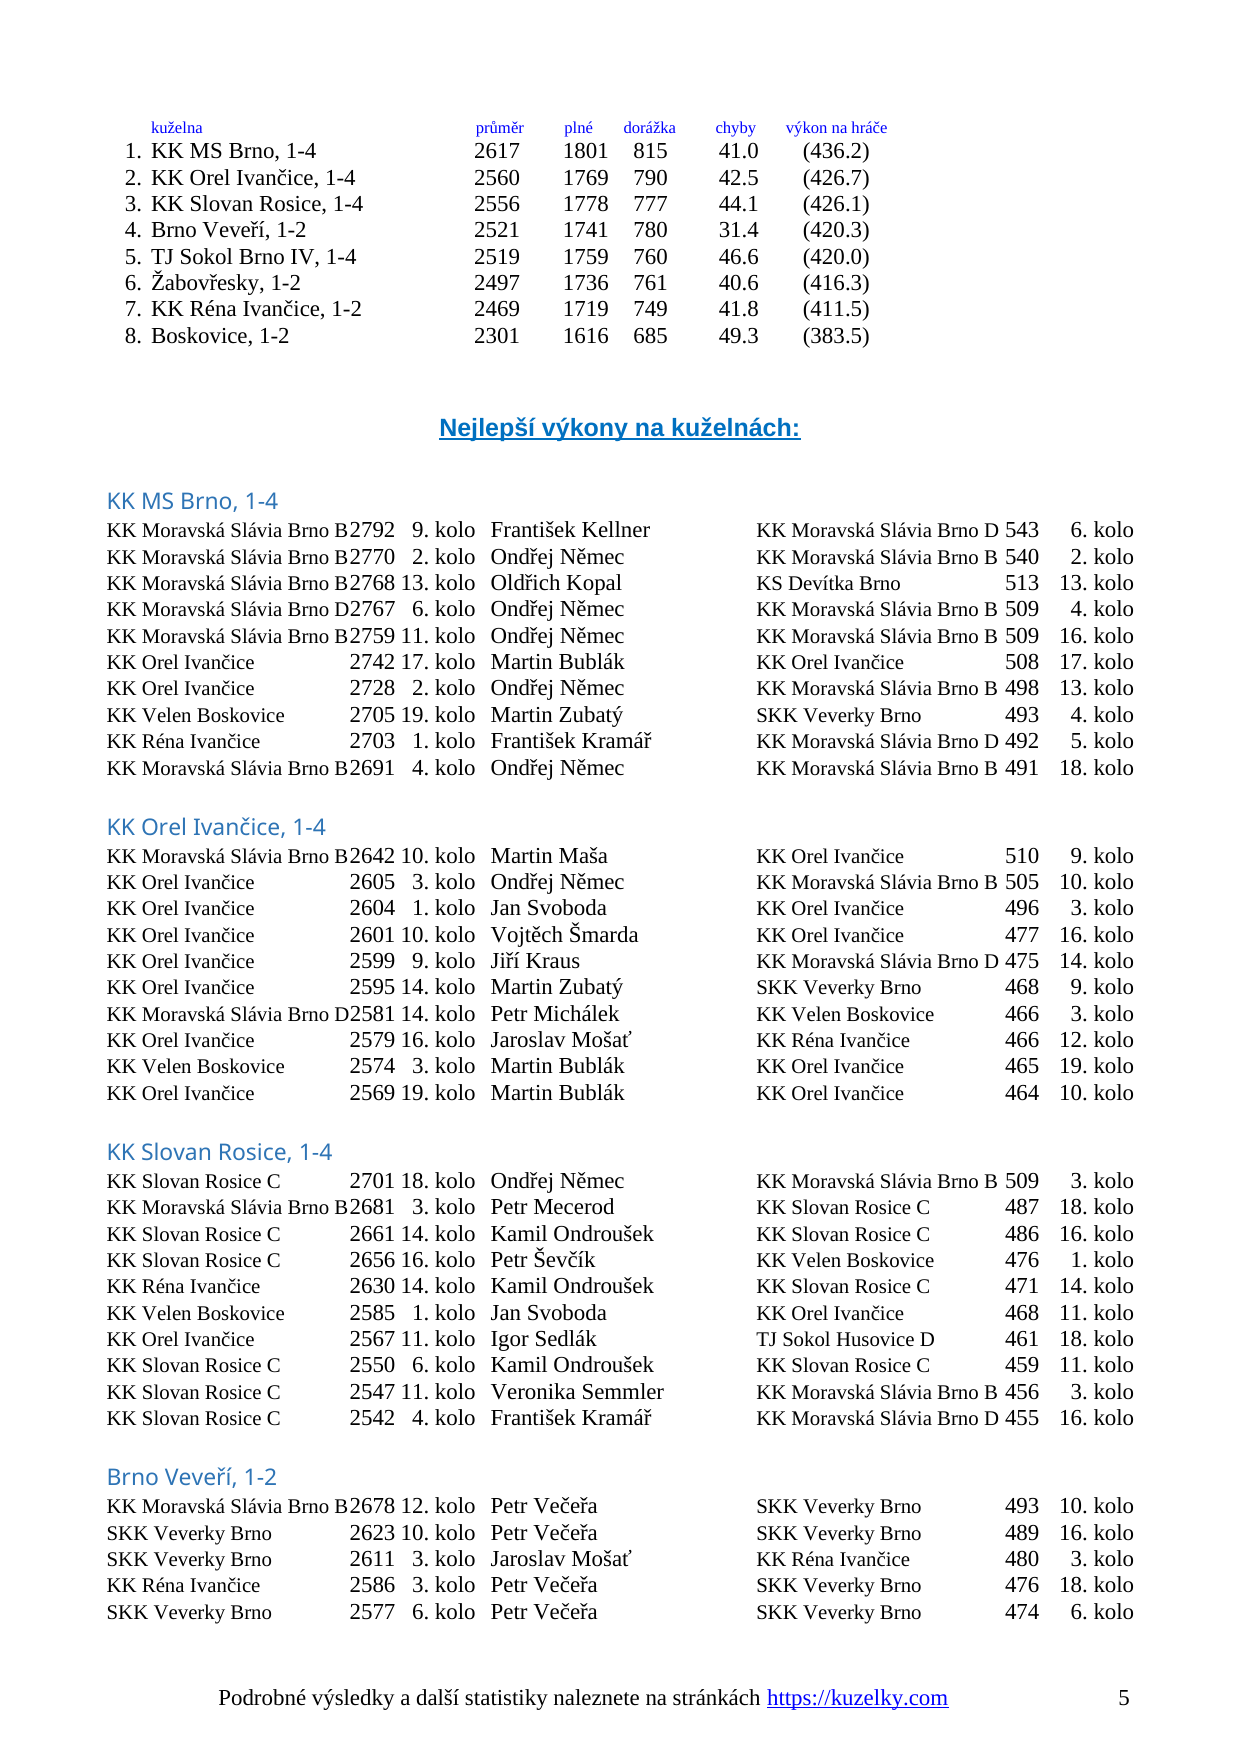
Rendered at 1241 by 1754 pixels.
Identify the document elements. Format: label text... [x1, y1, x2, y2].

text kuželna průměr plné dorážka chyby výkon na hráče [106, 118, 1134, 137]
text KK Slovan Rosice C 2547 11. kolo Veronika Semmler KK Moravská Slávia Brno B 456 3. kolo [106, 1378, 1134, 1404]
text KK Orel Ivančice 2599 9. kolo Jiří Kraus KK Moravská Slávia Brno D 475 14. kolo [106, 947, 1134, 973]
text SKK Veverky Brno 2623 10. kolo Petr Večeřa SKK Veverky Brno 489 16. kolo [106, 1519, 1134, 1545]
text SKK Veverky Brno 2611 3. kolo Jaroslav Mošať KK Réna Ivančice 480 3. kolo [106, 1545, 1134, 1571]
text KK Orel Ivančice 2569 19. kolo Martin Bublák KK Orel Ivančice 464 10. kolo [106, 1079, 1134, 1105]
text KK Slovan Rosice C 2661 14. kolo Kamil Ondroušek KK Slovan Rosice C 486 16. kolo [106, 1220, 1134, 1246]
text 8. Boskovice, 1-2 2301 1616 685 49.3 (383.5) [106, 322, 1134, 348]
text 4. Brno Veveří, 1-2 2521 1741 780 31.4 (420.3) [106, 216, 1134, 243]
text 7. KK Réna Ivančice, 1-2 2469 1719 749 41.8 (411.5) [106, 295, 1134, 322]
text KK Moravská Slávia Brno B 2770 2. kolo Ondřej Němec KK Moravská Slávia Brno B 540 2. kolo [106, 543, 1134, 569]
text 1. KK MS Brno, 1-4 2617 1801 815 41.0 (436.2) [106, 137, 1134, 164]
text KK Orel Ivančice 2595 14. kolo Martin Zubatý SKK Veverky Brno 468 9. kolo [106, 973, 1134, 1000]
text KK Orel Ivančice 2605 3. kolo Ondřej Němec KK Moravská Slávia Brno B 505 10. kolo [106, 868, 1134, 894]
subtitle Brno Veveří, 1-2 [106, 1461, 1134, 1492]
subtitle KK Slovan Rosice, 1-4 [106, 1136, 1134, 1167]
text 6. Žabovřesky, 1-2 2497 1736 761 40.6 (416.3) [106, 269, 1134, 295]
text KK Moravská Slávia Brno B 2792 9. kolo František Kellner KK Moravská Slávia Brno D 543 6. kolo [106, 516, 1134, 543]
text Nejlepší výkony na kuželnách: [94, 413, 1145, 442]
text KK Orel Ivančice 2601 10. kolo Vojtěch Šmarda KK Orel Ivančice 477 16. kolo [106, 921, 1134, 947]
text KK Orel Ivančice 2579 16. kolo Jaroslav Mošať KK Réna Ivančice 466 12. kolo [106, 1026, 1134, 1052]
text KK Orel Ivančice 2742 17. kolo Martin Bublák KK Orel Ivančice 508 17. kolo [106, 648, 1134, 674]
text KK Moravská Slávia Brno B 2678 12. kolo Petr Večeřa SKK Veverky Brno 493 10. kolo [106, 1492, 1134, 1519]
text KK Orel Ivančice 2567 11. kolo Igor Sedlák TJ Sokol Husovice D 461 18. kolo [106, 1325, 1134, 1351]
text KK Moravská Slávia Brno B 2642 10. kolo Martin Maša KK Orel Ivančice 510 9. kolo [106, 842, 1134, 868]
text 5. TJ Sokol Brno IV, 1-4 2519 1759 760 46.6 (420.0) [106, 243, 1134, 269]
text KK Réna Ivančice 2586 3. kolo Petr Večeřa SKK Veverky Brno 476 18. kolo [106, 1571, 1134, 1598]
text KK Moravská Slávia Brno B 2691 4. kolo Ondřej Němec KK Moravská Slávia Brno B 491 18. kolo [106, 753, 1134, 780]
text 2. KK Orel Ivančice, 1-4 2560 1769 790 42.5 (426.7) [106, 164, 1134, 190]
text KK Slovan Rosice C 2550 6. kolo Kamil Ondroušek KK Slovan Rosice C 459 11. kolo [106, 1351, 1134, 1378]
text KK Slovan Rosice C 2656 16. kolo Petr Ševčík KK Velen Boskovice 476 1. kolo [106, 1246, 1134, 1272]
text KK Réna Ivančice 2630 14. kolo Kamil Ondroušek KK Slovan Rosice C 471 14. kolo [106, 1272, 1134, 1299]
subtitle KK MS Brno, 1-4 [106, 485, 1134, 516]
text KK Moravská Slávia Brno D 2581 14. kolo Petr Michálek KK Velen Boskovice 466 3. kolo [106, 1000, 1134, 1026]
text SKK Veverky Brno 2577 6. kolo Petr Večeřa SKK Veverky Brno 474 6. kolo [106, 1598, 1134, 1624]
text KK Slovan Rosice C 2542 4. kolo František Kramář KK Moravská Slávia Brno D 455 16. kolo [106, 1404, 1134, 1431]
text KK Réna Ivančice 2703 1. kolo František Kramář KK Moravská Slávia Brno D 492 5. kolo [106, 727, 1134, 753]
text 3. KK Slovan Rosice, 1-4 2556 1778 777 44.1 (426.1) [106, 190, 1134, 216]
text KK Velen Boskovice 2574 3. kolo Martin Bublák KK Orel Ivančice 465 19. kolo [106, 1052, 1134, 1079]
text KK Moravská Slávia Brno D 2767 6. kolo Ondřej Němec KK Moravská Slávia Brno B 509 4. kolo [106, 595, 1134, 622]
text KK Moravská Slávia Brno B 2681 3. kolo Petr Mecerod KK Slovan Rosice C 487 18. kolo [106, 1193, 1134, 1220]
text KK Velen Boskovice 2705 19. kolo Martin Zubatý SKK Veverky Brno 493 4. kolo [106, 701, 1134, 727]
text KK Orel Ivančice 2728 2. kolo Ondřej Němec KK Moravská Slávia Brno B 498 13. kolo [106, 674, 1134, 701]
text KK Orel Ivančice 2604 1. kolo Jan Svoboda KK Orel Ivančice 496 3. kolo [106, 894, 1134, 921]
text KK Slovan Rosice C 2701 18. kolo Ondřej Němec KK Moravská Slávia Brno B 509 3. kolo [106, 1167, 1134, 1193]
text KK Moravská Slávia Brno B 2759 11. kolo Ondřej Němec KK Moravská Slávia Brno B 509 16. kolo [106, 622, 1134, 648]
text KK Velen Boskovice 2585 1. kolo Jan Svoboda KK Orel Ivančice 468 11. kolo [106, 1299, 1134, 1325]
subtitle KK Orel Ivančice, 1-4 [106, 810, 1134, 842]
text KK Moravská Slávia Brno B 2768 13. kolo Oldřich Kopal KS Devítka Brno 513 13. kolo [106, 569, 1134, 595]
